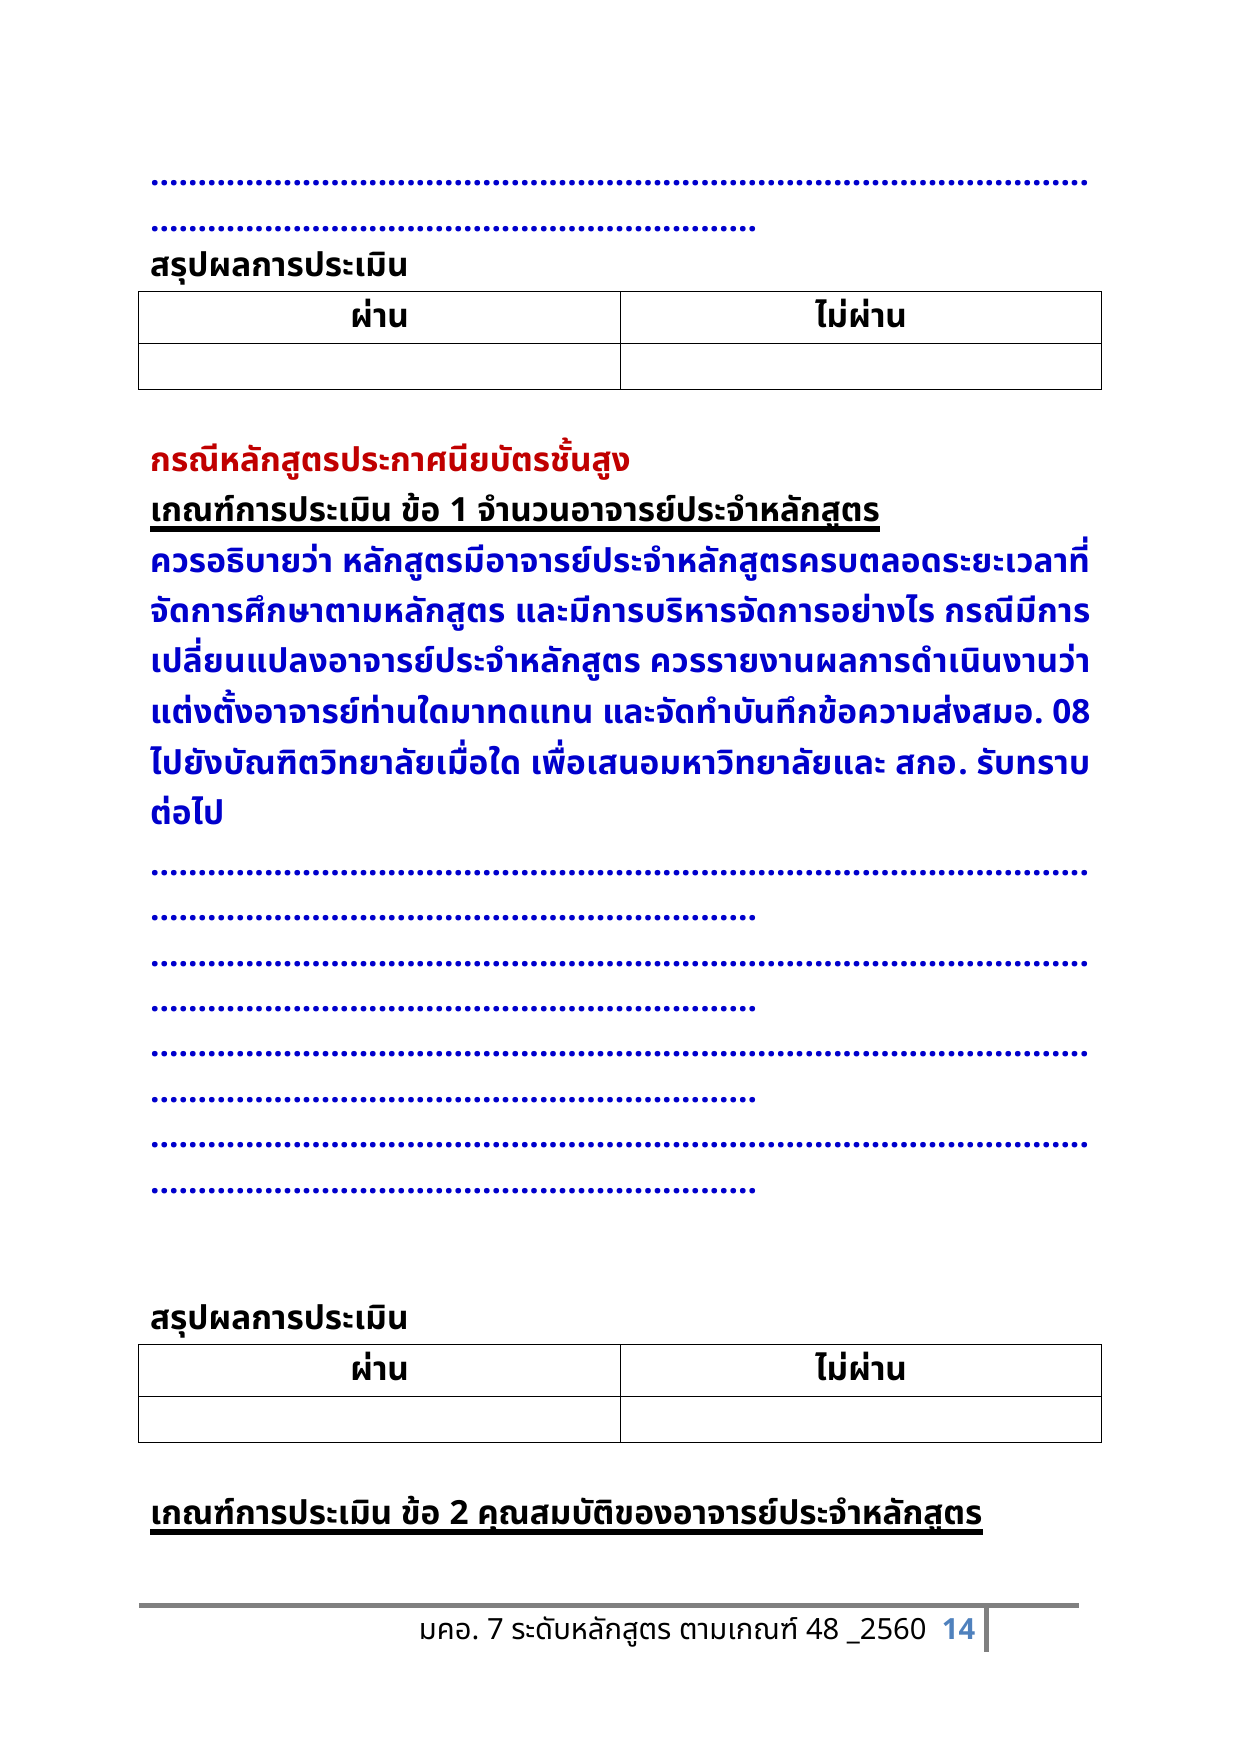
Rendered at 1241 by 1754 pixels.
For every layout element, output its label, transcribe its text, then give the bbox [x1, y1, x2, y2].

table_header ไม่ผ่าน [621, 292, 1101, 343]
table_header ผ่าน [139, 1345, 620, 1396]
text เกณฑ์การประเมิน ข้อ 2 คุณสมบัติของอาจารย์ประจำหลักสูตร [150, 1488, 1090, 1539]
table_cell [621, 1397, 1101, 1442]
text สรุปผลการประเมิน [150, 241, 1090, 291]
table_cell [621, 344, 1101, 389]
table_cell [139, 1397, 620, 1442]
text สรุปผลการประเมิน [150, 1294, 1090, 1344]
table_header ไม่ผ่าน [621, 1345, 1101, 1396]
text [150, 150, 1090, 241]
table_cell [139, 344, 620, 389]
text กรณีหลักสูตรประกาศนียบัตรชั้นสูง [150, 436, 1090, 486]
text เกณฑ์การประเมิน ข้อ 1 จำนวนอาจารย์ประจำหลักสูตร [150, 486, 1090, 537]
table_header ผ่าน [139, 292, 620, 343]
text ควรอธิบายว่า หลักสูตรมีอาจารย์ประจำหลักสูตรครบตลอดระยะเวลาที่จัดการศึกษาตามหลักสูตร และมีการบริหารจัดการอย่างไร กรณีมีการเปลี่ยนแปลงอาจารย์ประจำหลักสูตร ควรรายงานผลการดำเนินงานว่าแต่งตั้งอาจารย์ท่านใดมาทดแทน และจัดทำบันทึกข้อความส่งสมอ. 08 ไปยังบัณฑิตวิทยาลัยเมื่อใด เพื่อเสนอมหาวิทยาลัยและ สกอ. รับทราบต่อไป [150, 537, 1090, 839]
